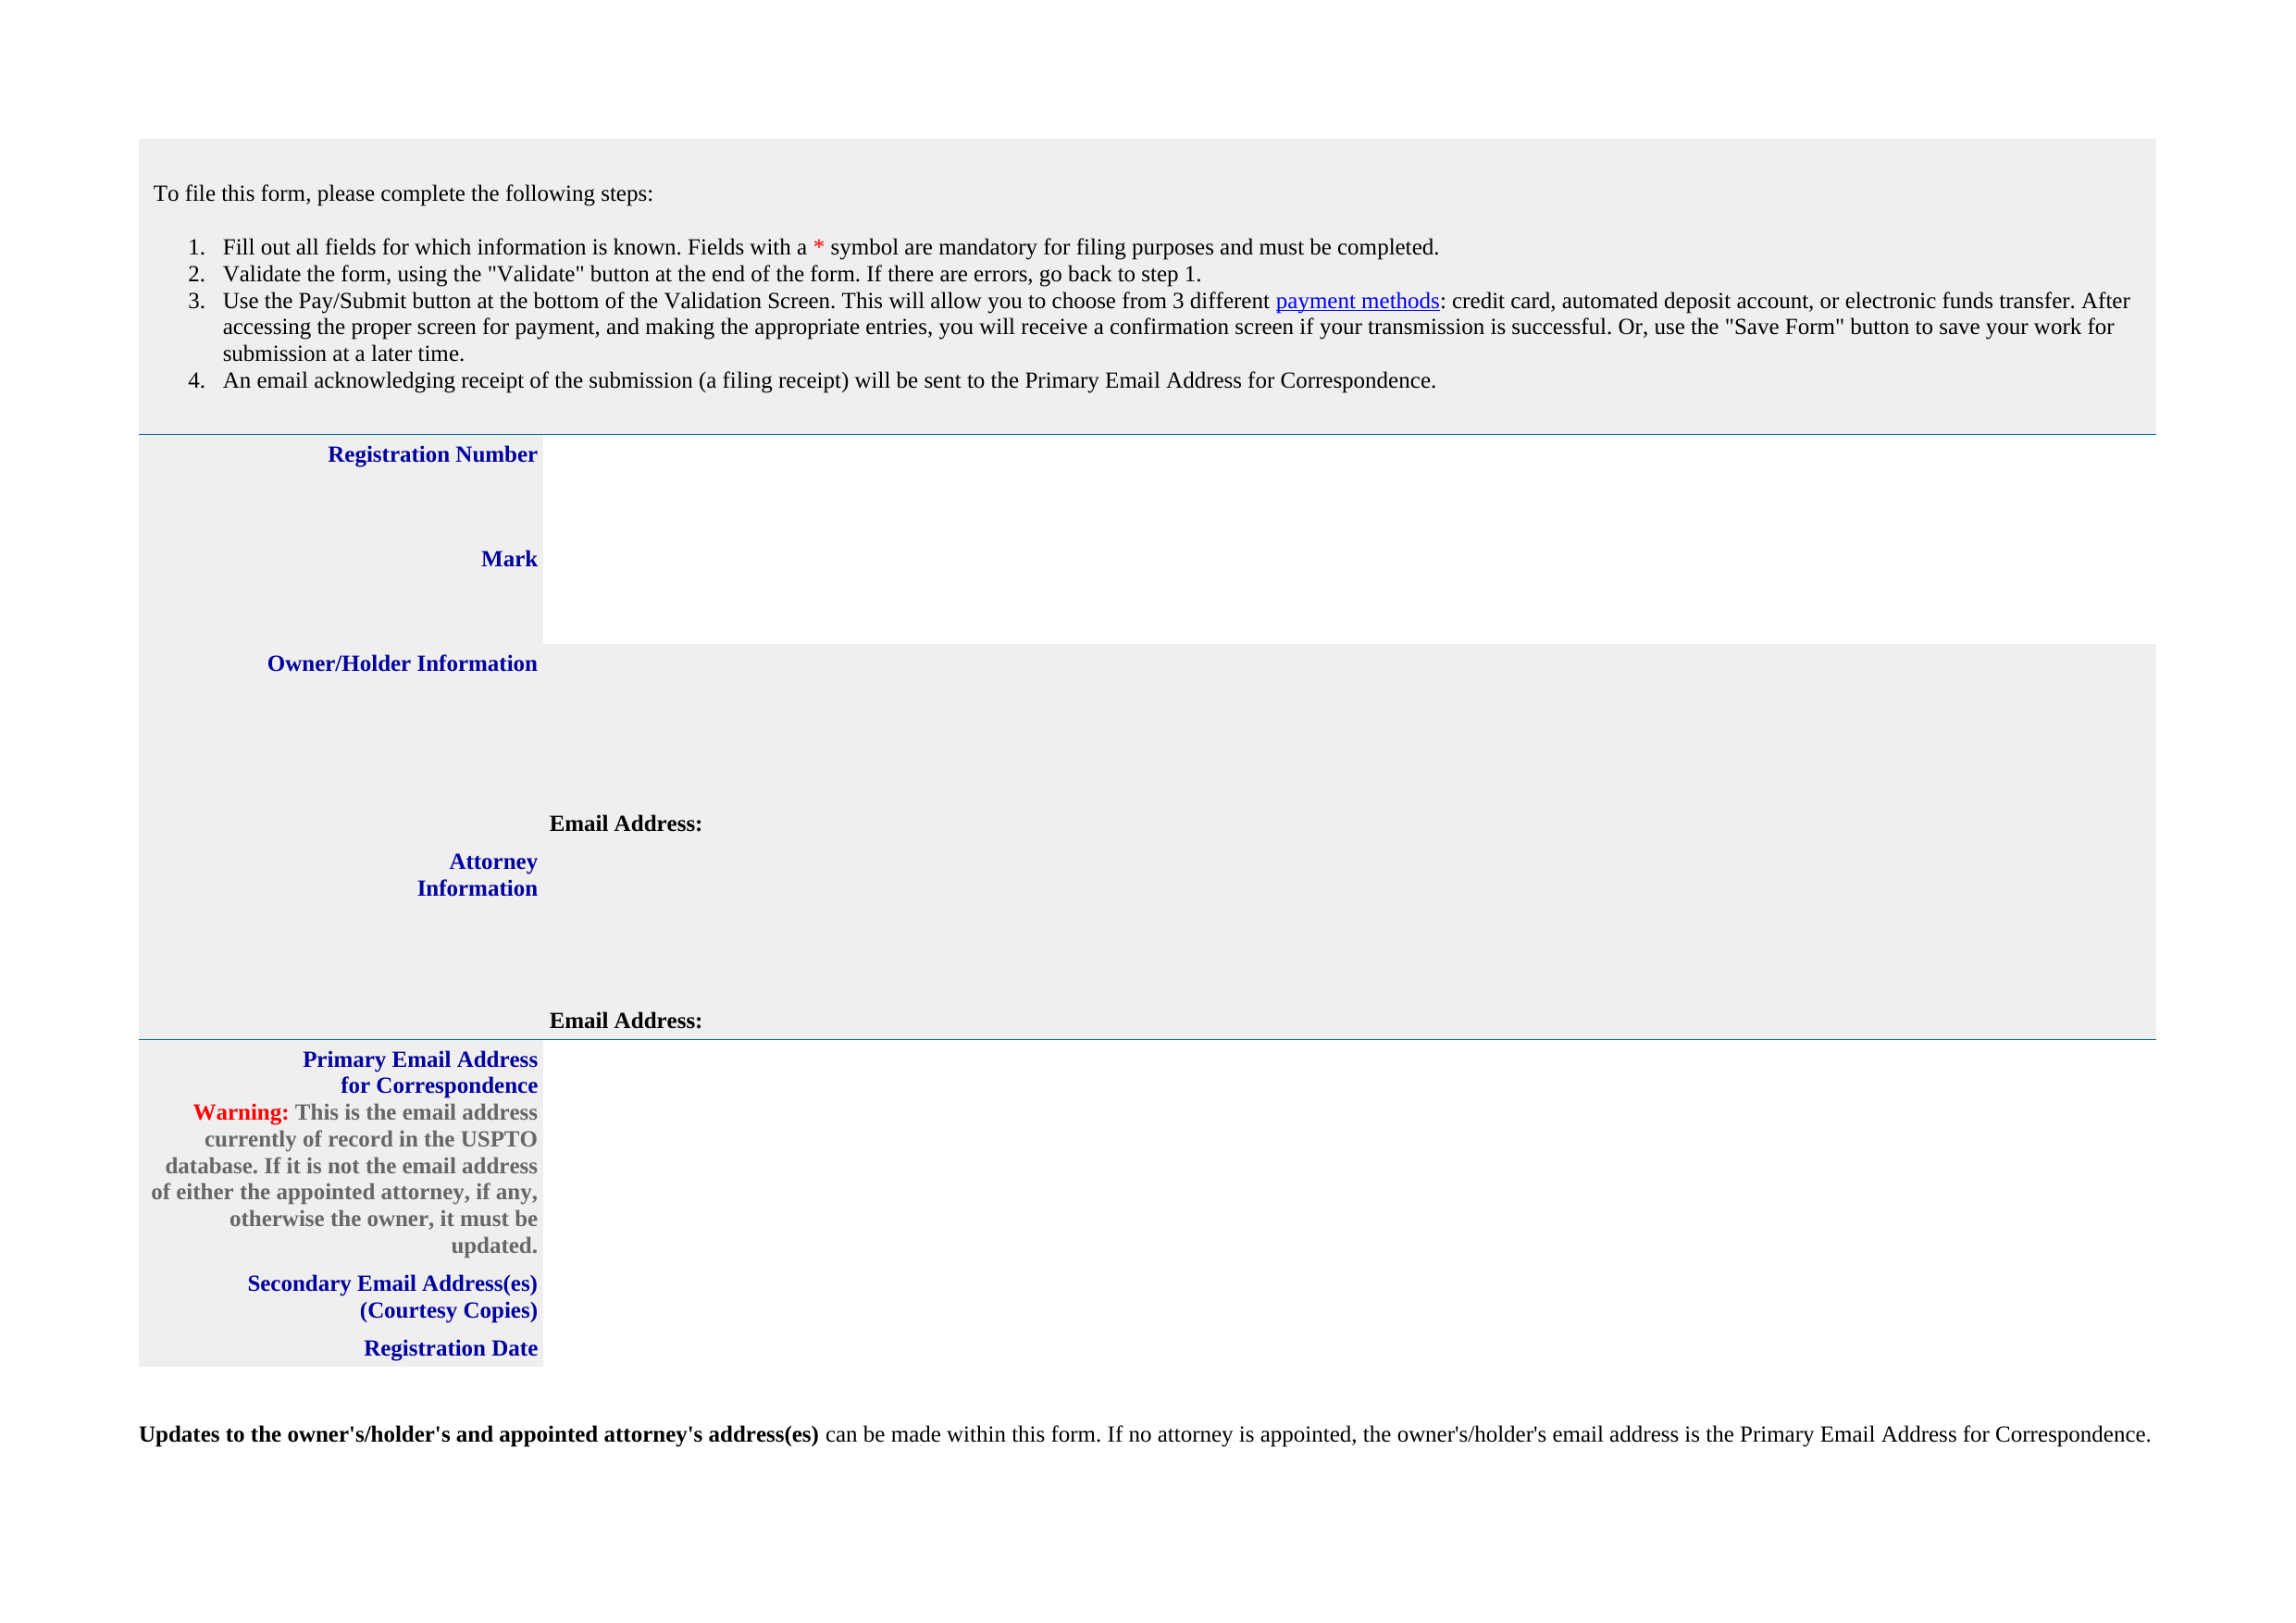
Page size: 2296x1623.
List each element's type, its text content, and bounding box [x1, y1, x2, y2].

text Updates to the owner's/holder's and appointed attorney's address(es) can be made within this form. If no attorney is appointed, the owner's/holder's email address is the Primary Email Address for Correspondence. [139, 1394, 2156, 1447]
